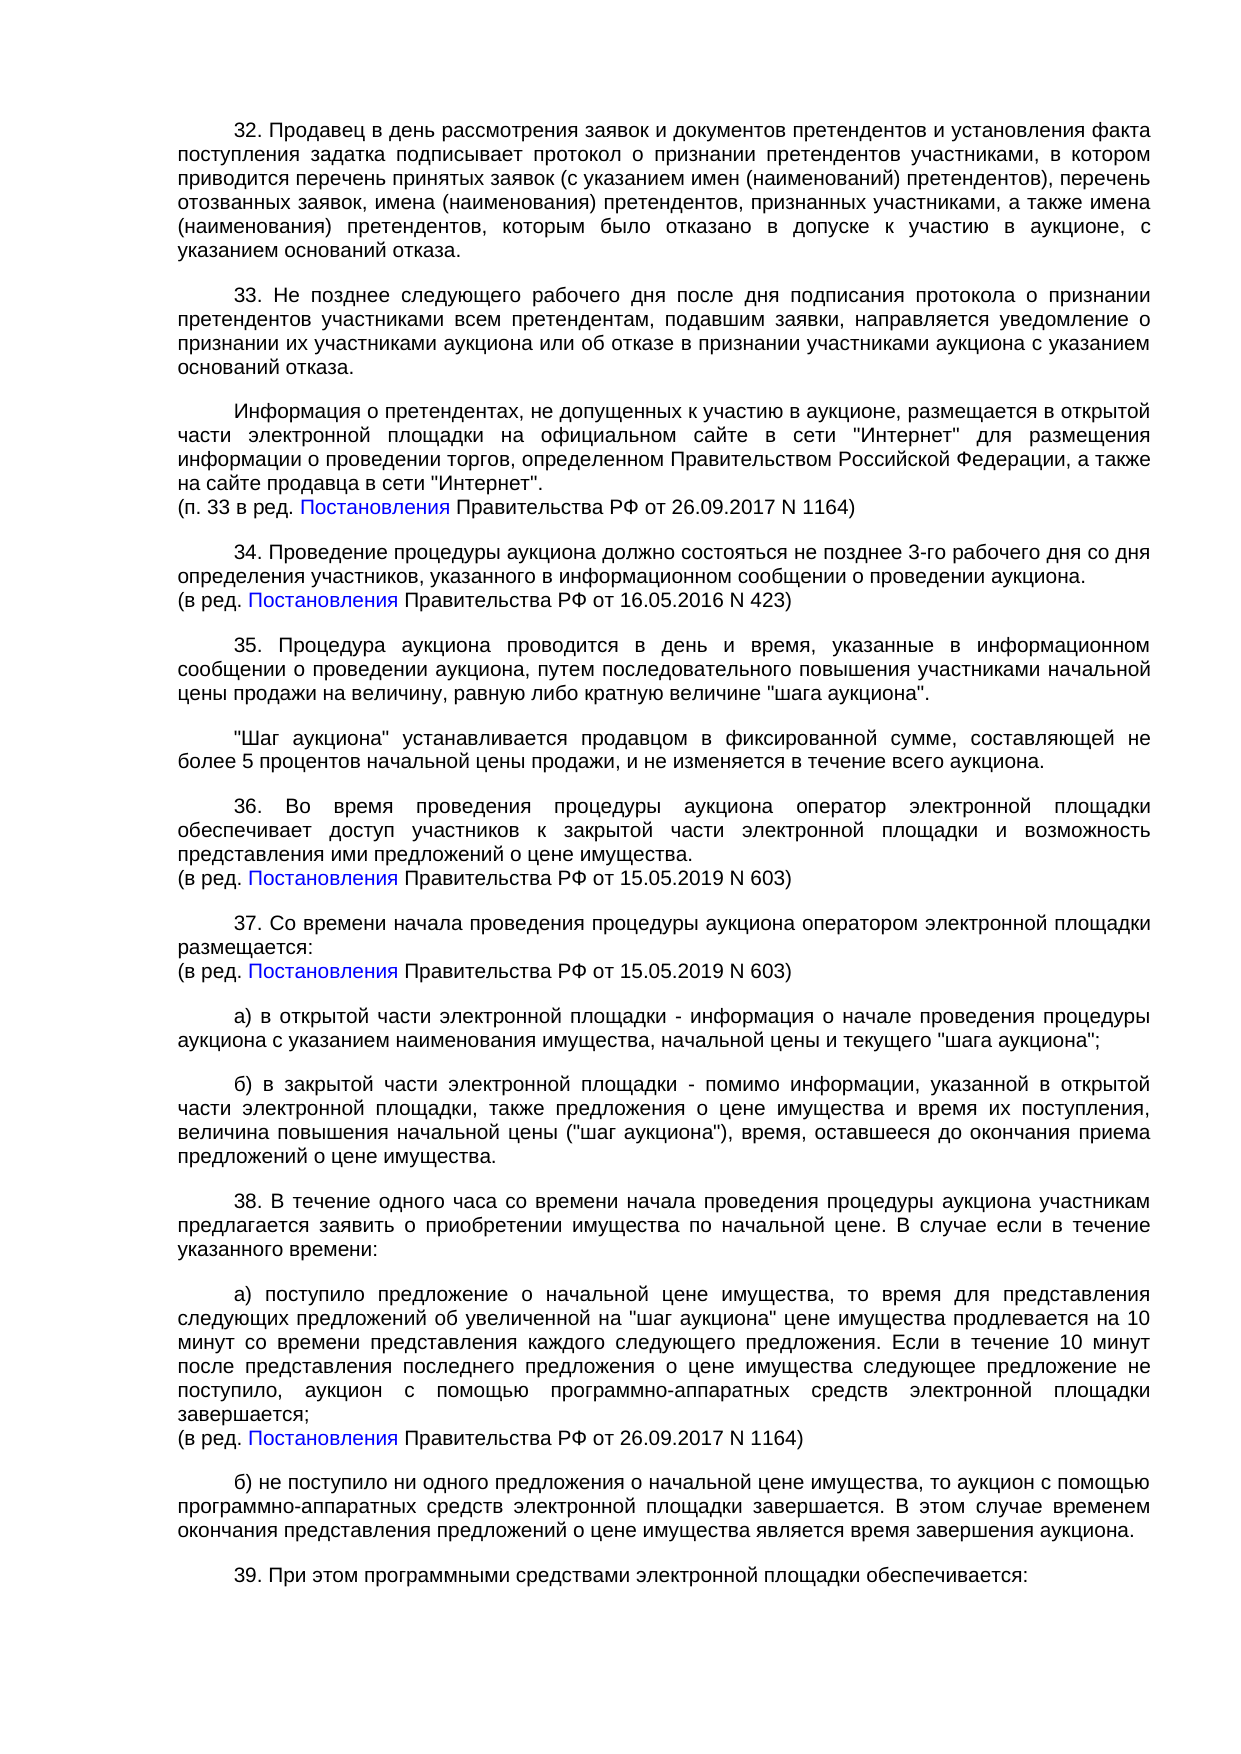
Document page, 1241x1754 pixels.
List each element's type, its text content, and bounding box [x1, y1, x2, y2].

text (в ред. Постановления Правительства РФ от 26.09.2017 N 1164) [177, 1425, 1152, 1449]
text б) не поступило ни одного предложения о начальной цене имущества, то аукцион с помощью программно-аппаратных средств электронной площадки завершается. В этом случае временем окончания представления предложений о цене имущества является время завершения аукциона. [177, 1470, 1152, 1542]
text 34. Проведение процедуры аукциона должно состояться не позднее 3-го рабочего дня со дня определения участников, указанного в информационном сообщении о проведении аукциона. [177, 540, 1152, 588]
text 32. Продавец в день рассмотрения заявок и документов претендентов и установления факта поступления задатка подписывает протокол о признании претендентов участниками, в котором приводится перечень принятых заявок (с указанием имен (наименований) претендентов), перечень отозванных заявок, имена (наименования) претендентов, признанных участниками, а также имена (наименования) претендентов, которым было отказано в допуске к участию в аукционе, с указанием оснований отказа. [177, 118, 1152, 262]
text 37. Со времени начала проведения процедуры аукциона оператором электронной площадки размещается: [177, 911, 1152, 959]
text а) в открытой части электронной площадки - информация о начале проведения процедуры аукциона с указанием наименования имущества, начальной цены и текущего "шага аукциона"; [177, 1003, 1152, 1051]
text а) поступило предложение о начальной цене имущества, то время для представления следующих предложений об увеличенной на "шаг аукциона" цене имущества продлевается на 10 минут со времени представления каждого следующего предложения. Если в течение 10 минут после представления последнего предложения о цене имущества следующее предложение не поступило, аукцион с помощью программно-аппаратных средств электронной площадки завершается; [177, 1282, 1152, 1425]
text "Шаг аукциона" устанавливается продавцом в фиксированной сумме, составляющей не более 5 процентов начальной цены продажи, и не изменяется в течение всего аукциона. [177, 725, 1152, 773]
text 39. При этом программными средствами электронной площадки обеспечивается: [177, 1563, 1152, 1587]
text (в ред. Постановления Правительства РФ от 15.05.2019 N 603) [177, 866, 1152, 890]
text б) в закрытой части электронной площадки - помимо информации, указанной в открытой части электронной площадки, также предложения о цене имущества и время их поступления, величина повышения начальной цены ("шаг аукциона"), время, оставшееся до окончания приема предложений о цене имущества. [177, 1072, 1152, 1168]
text (в ред. Постановления Правительства РФ от 16.05.2016 N 423) [177, 588, 1152, 612]
text Информация о претендентах, не допущенных к участию в аукционе, размещается в открытой части электронной площадки на официальном сайте в сети "Интернет" для размещения информации о проведении торгов, определенном Правительством Российской Федерации, а также на сайте продавца в сети "Интернет". [177, 399, 1152, 495]
text (в ред. Постановления Правительства РФ от 15.05.2019 N 603) [177, 959, 1152, 983]
text (п. 33 в ред. Постановления Правительства РФ от 26.09.2017 N 1164) [177, 495, 1152, 519]
text 33. Не позднее следующего рабочего дня после дня подписания протокола о признании претендентов участниками всем претендентам, подавшим заявки, направляется уведомление о признании их участниками аукциона или об отказе в признании участниками аукциона с указанием оснований отказа. [177, 283, 1152, 378]
text 36. Во время проведения процедуры аукциона оператор электронной площадки обеспечивает доступ участников к закрытой части электронной площадки и возможность представления ими предложений о цене имущества. [177, 794, 1152, 866]
text 38. В течение одного часа со времени начала проведения процедуры аукциона участникам предлагается заявить о приобретении имущества по начальной цене. В случае если в течение указанного времени: [177, 1189, 1152, 1261]
text 35. Процедура аукциона проводится в день и время, указанные в информационном сообщении о проведении аукциона, путем последовательного повышения участниками начальной цены продажи на величину, равную либо кратную величине "шага аукциона". [177, 633, 1152, 704]
